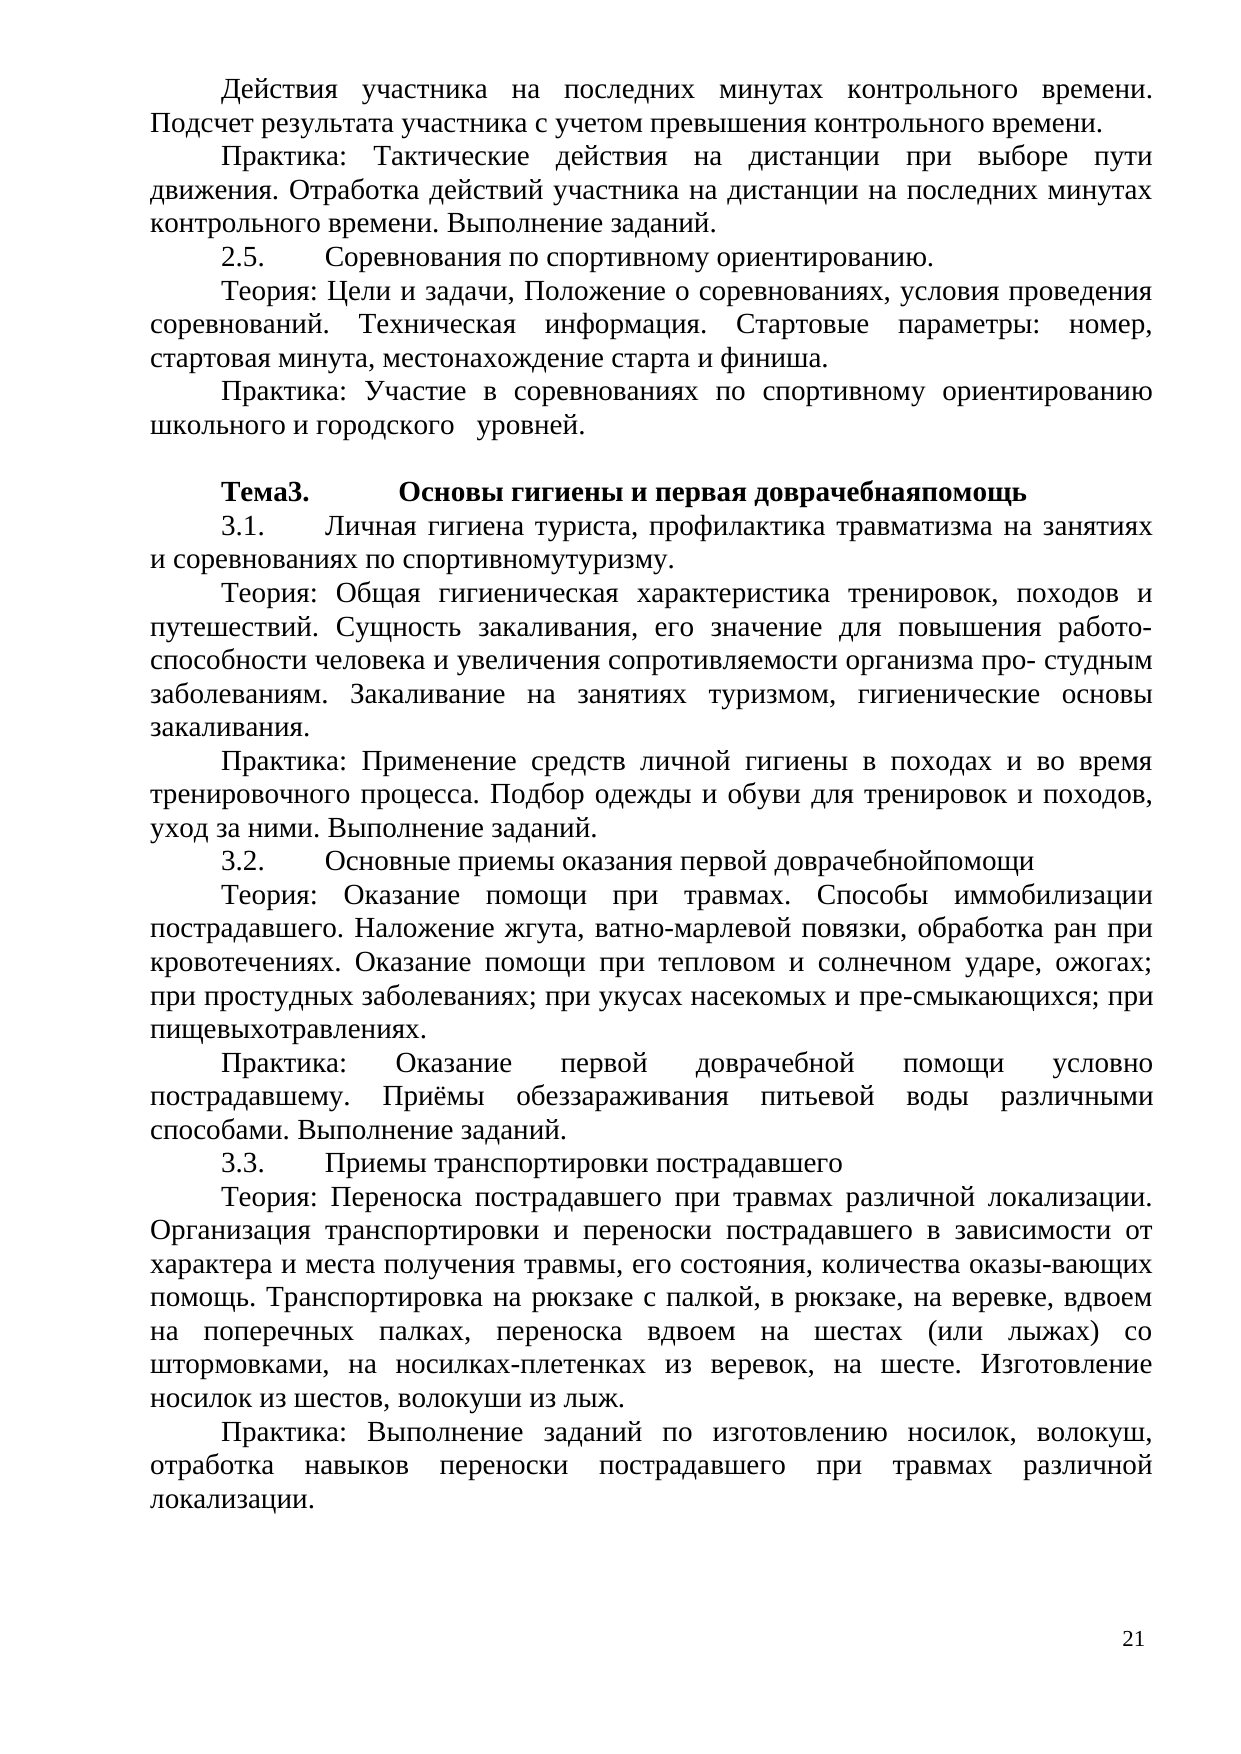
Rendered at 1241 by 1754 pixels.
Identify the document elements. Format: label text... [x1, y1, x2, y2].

list Личная гигиена туриста, профилактика травматизма на занятиях и соревнованиях по спортивномутуризму. [150, 508, 1154, 575]
list Основные приемы оказания первой доврачебнойпомощи [150, 843, 1154, 877]
text Практика: Оказание первой доврачебной помощи условно пострадавшему. Приёмы обеззараживания питьевой воды различными способами. Выполнение заданий. [150, 1045, 1154, 1145]
subtitle Тема3. Основы гигиены и первая доврачебнаяпомощь [150, 474, 1154, 508]
text Практика: Выполнение заданий по изготовлению носилок, волокуш, отработка навыков переноски пострадавшего при травмах различной локализации. [150, 1414, 1154, 1514]
text Теория: Цели и задачи, Положение о соревнованиях, условия проведения соревнований. Техническая информация. Стартовые параметры: номер, стартовая минута, местонахождение старта и финиша. [150, 273, 1154, 373]
text Теория: Оказание помощи при травмах. Способы иммобилизации пострадавшего. Наложение жгута, ватно-марлевой повязки, обработка ран при кровотечениях. Оказание помощи при тепловом и солнечном ударе, ожогах; при простудных заболеваниях; при укусах насекомых и пре-смыкающихся; при пищевыхотравлениях. [150, 877, 1154, 1045]
text Практика: Участие в соревнованиях по спортивному ориентированию школьного и городского уровней. [150, 373, 1154, 440]
text Практика: Тактические действия на дистанции при выборе пути движения. Отработка действий участника на дистанции на последних минутах контрольного времени. Выполнение заданий. [150, 138, 1154, 239]
list Соревнования по спортивному ориентированию. [150, 239, 1154, 273]
list Приемы транспортировки пострадавшего [150, 1145, 1154, 1179]
text Теория: Общая гигиеническая характеристика тренировок, походов и путешествий. Сущность закаливания, его значение для повышения работо- способности человека и увеличения сопротивляемости организма про- студным заболеваниям. Закаливание на занятиях туризмом, гигиенические основы закаливания. [150, 575, 1154, 743]
text Действия участника на последних минутах контрольного времени. Подсчет результата участника с учетом превышения контрольного времени. [150, 71, 1154, 138]
text Теория: Переноска пострадавшего при травмах различной локализации. Организация транспортировки и переноски пострадавшего в зависимости от характера и места получения травмы, его состояния, количества оказы-вающих помощь. Транспортировка на рюкзаке с палкой, в рюкзаке, на веревке, вдвоем на поперечных палках, переноска вдвоем на шестах (или лыжах) со штормовками, на носилках-плетенках из веревок, на шесте. Изготовление носилок из шестов, волокуши из лыж. [150, 1179, 1154, 1414]
text Практика: Применение средств личной гигиены в походах и во время тренировочного процесса. Подбор одежды и обуви для тренировок и походов, уход за ними. Выполнение заданий. [150, 743, 1154, 843]
